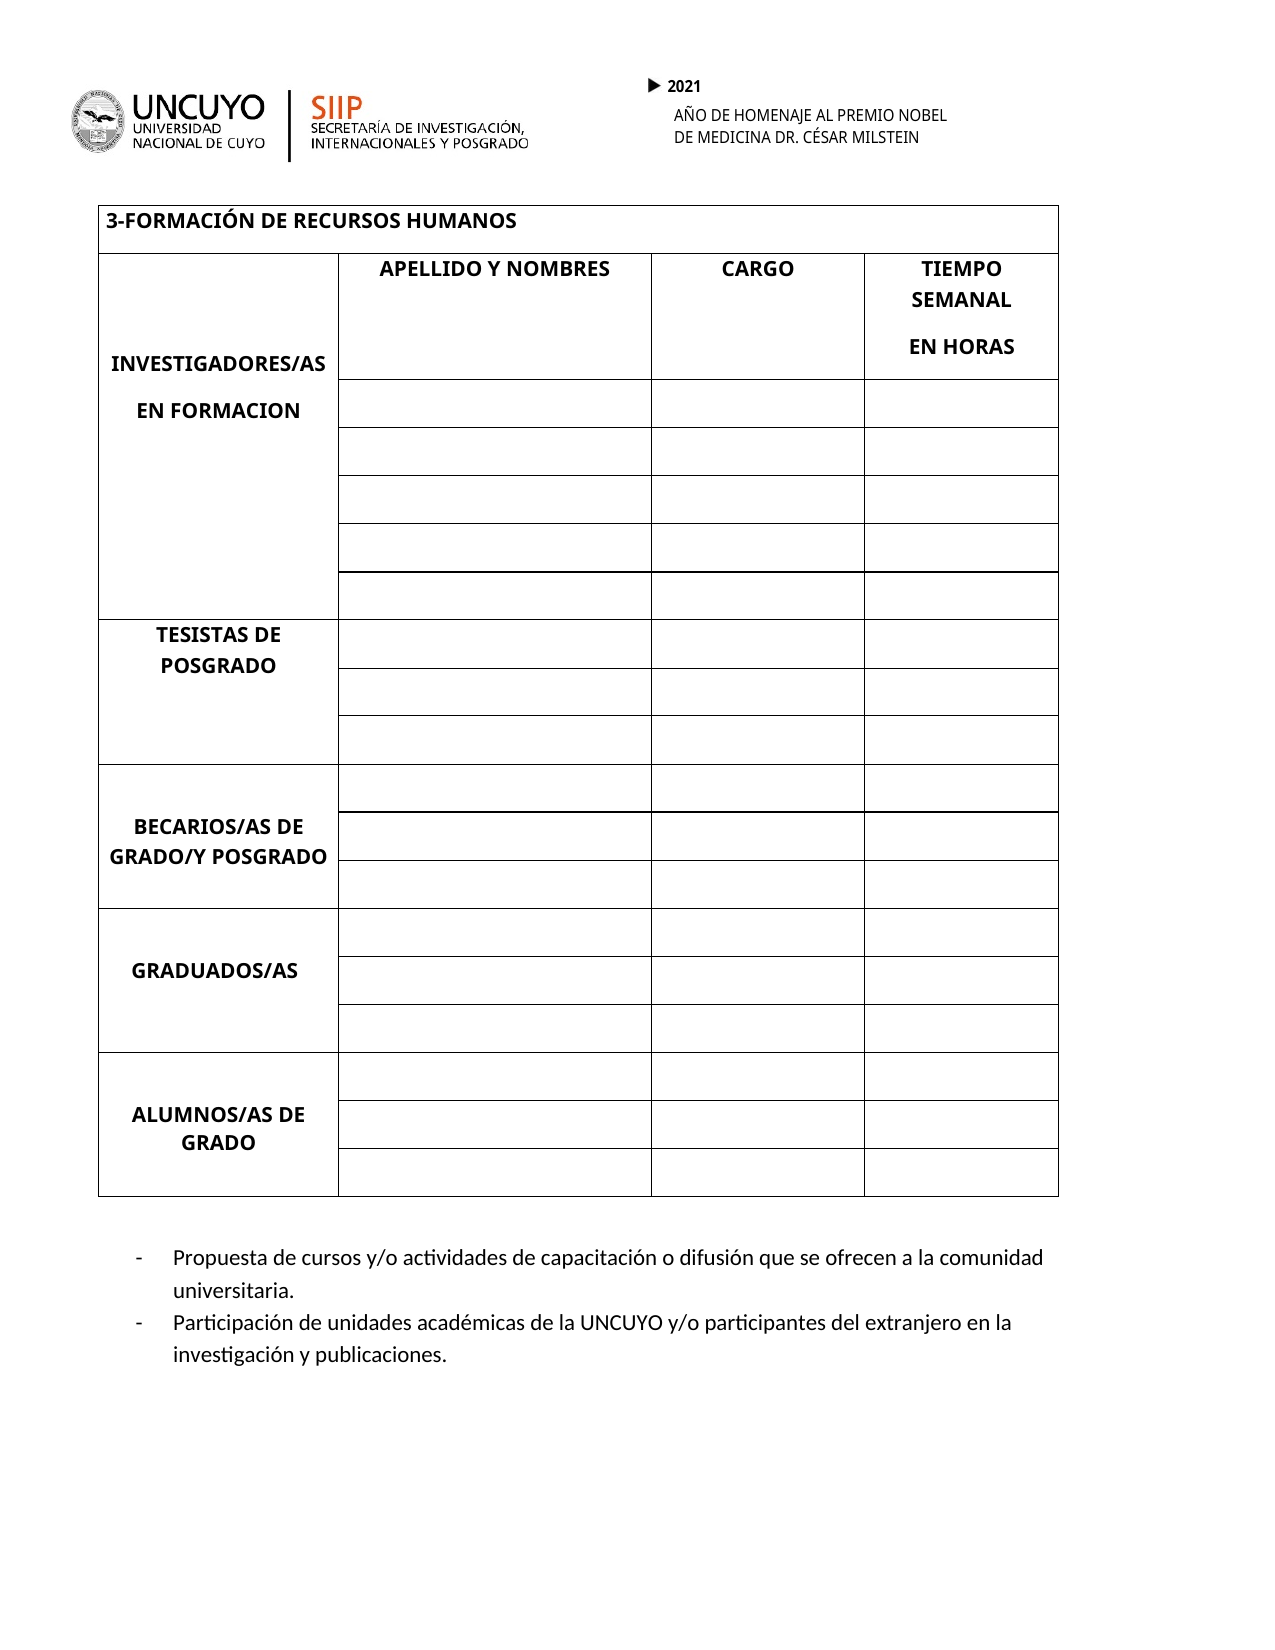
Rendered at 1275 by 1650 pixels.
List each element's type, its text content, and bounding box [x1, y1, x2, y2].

table_cell [652, 669, 864, 715]
table_cell [339, 1005, 651, 1052]
table_cell BECARIOS/AS DE GRADO/Y POSGRADO [99, 765, 338, 907]
table_cell [652, 1101, 864, 1148]
table_cell [339, 620, 651, 667]
table_header 3-FORMACIÓN DE RECURSOS HUMANOS [99, 206, 1058, 253]
table_cell [865, 620, 1058, 667]
table_cell TESISTAS DE POSGRADO [99, 620, 338, 763]
table_cell [865, 909, 1058, 956]
table_cell [339, 573, 651, 619]
picture [647, 77, 662, 93]
table_cell [652, 861, 864, 907]
table_cell [865, 428, 1058, 475]
table_cell [865, 1149, 1058, 1196]
table_cell [339, 476, 651, 523]
table_cell [652, 957, 864, 1003]
table_cell [865, 476, 1058, 523]
table_cell [865, 1053, 1058, 1099]
table_cell [865, 380, 1058, 427]
table_cell [865, 813, 1058, 859]
table_cell TIEMPO SEMANAL EN HORAS [865, 254, 1058, 379]
table_cell [339, 1149, 651, 1196]
table_cell [339, 428, 651, 475]
table_cell [652, 428, 864, 475]
table_cell [865, 861, 1058, 907]
table_cell [339, 909, 651, 956]
table_cell [865, 1101, 1058, 1148]
table_cell [652, 524, 864, 571]
table_cell [652, 573, 864, 619]
table_cell [652, 716, 864, 763]
list Propuesta de cursos y/o actividades de capacitación o difusión que se ofrecen a la comunidad universitaria. [135, 1243, 1098, 1304]
table_cell APELLIDO Y NOMBRES [339, 254, 651, 379]
table_cell [339, 669, 651, 715]
table_cell [339, 380, 651, 427]
table_cell [652, 909, 864, 956]
table_cell [652, 620, 864, 667]
table_cell [339, 1053, 651, 1099]
table_cell [865, 765, 1058, 811]
table_cell [865, 573, 1058, 619]
table_cell [339, 1101, 651, 1148]
table_cell [865, 524, 1058, 571]
table_cell [865, 669, 1058, 715]
table_cell [652, 1053, 864, 1099]
table_cell [339, 957, 651, 1003]
table_cell [339, 765, 651, 811]
table_cell [865, 716, 1058, 763]
table_cell [652, 1005, 864, 1052]
table_cell [652, 1149, 864, 1196]
picture [0, 62, 596, 187]
table_cell [652, 813, 864, 859]
table_cell [865, 1005, 1058, 1052]
table_cell [652, 380, 864, 427]
table_cell [652, 476, 864, 523]
table_cell [339, 716, 651, 763]
table_cell [339, 813, 651, 859]
table_cell [865, 957, 1058, 1003]
table_cell [339, 861, 651, 907]
table_cell ALUMNOS/AS DE GRADO [99, 1053, 338, 1196]
list Participación de unidades académicas de la UNCUYO y/o participantes del extranjero en la investigación y publicaciones. [135, 1308, 1098, 1368]
table_cell CARGO [652, 254, 864, 379]
table_cell [339, 524, 651, 571]
table_cell GRADUADOS/AS [99, 909, 338, 1052]
table_cell [652, 765, 864, 811]
table_cell INVESTIGADORES/AS EN FORMACION [99, 254, 338, 619]
